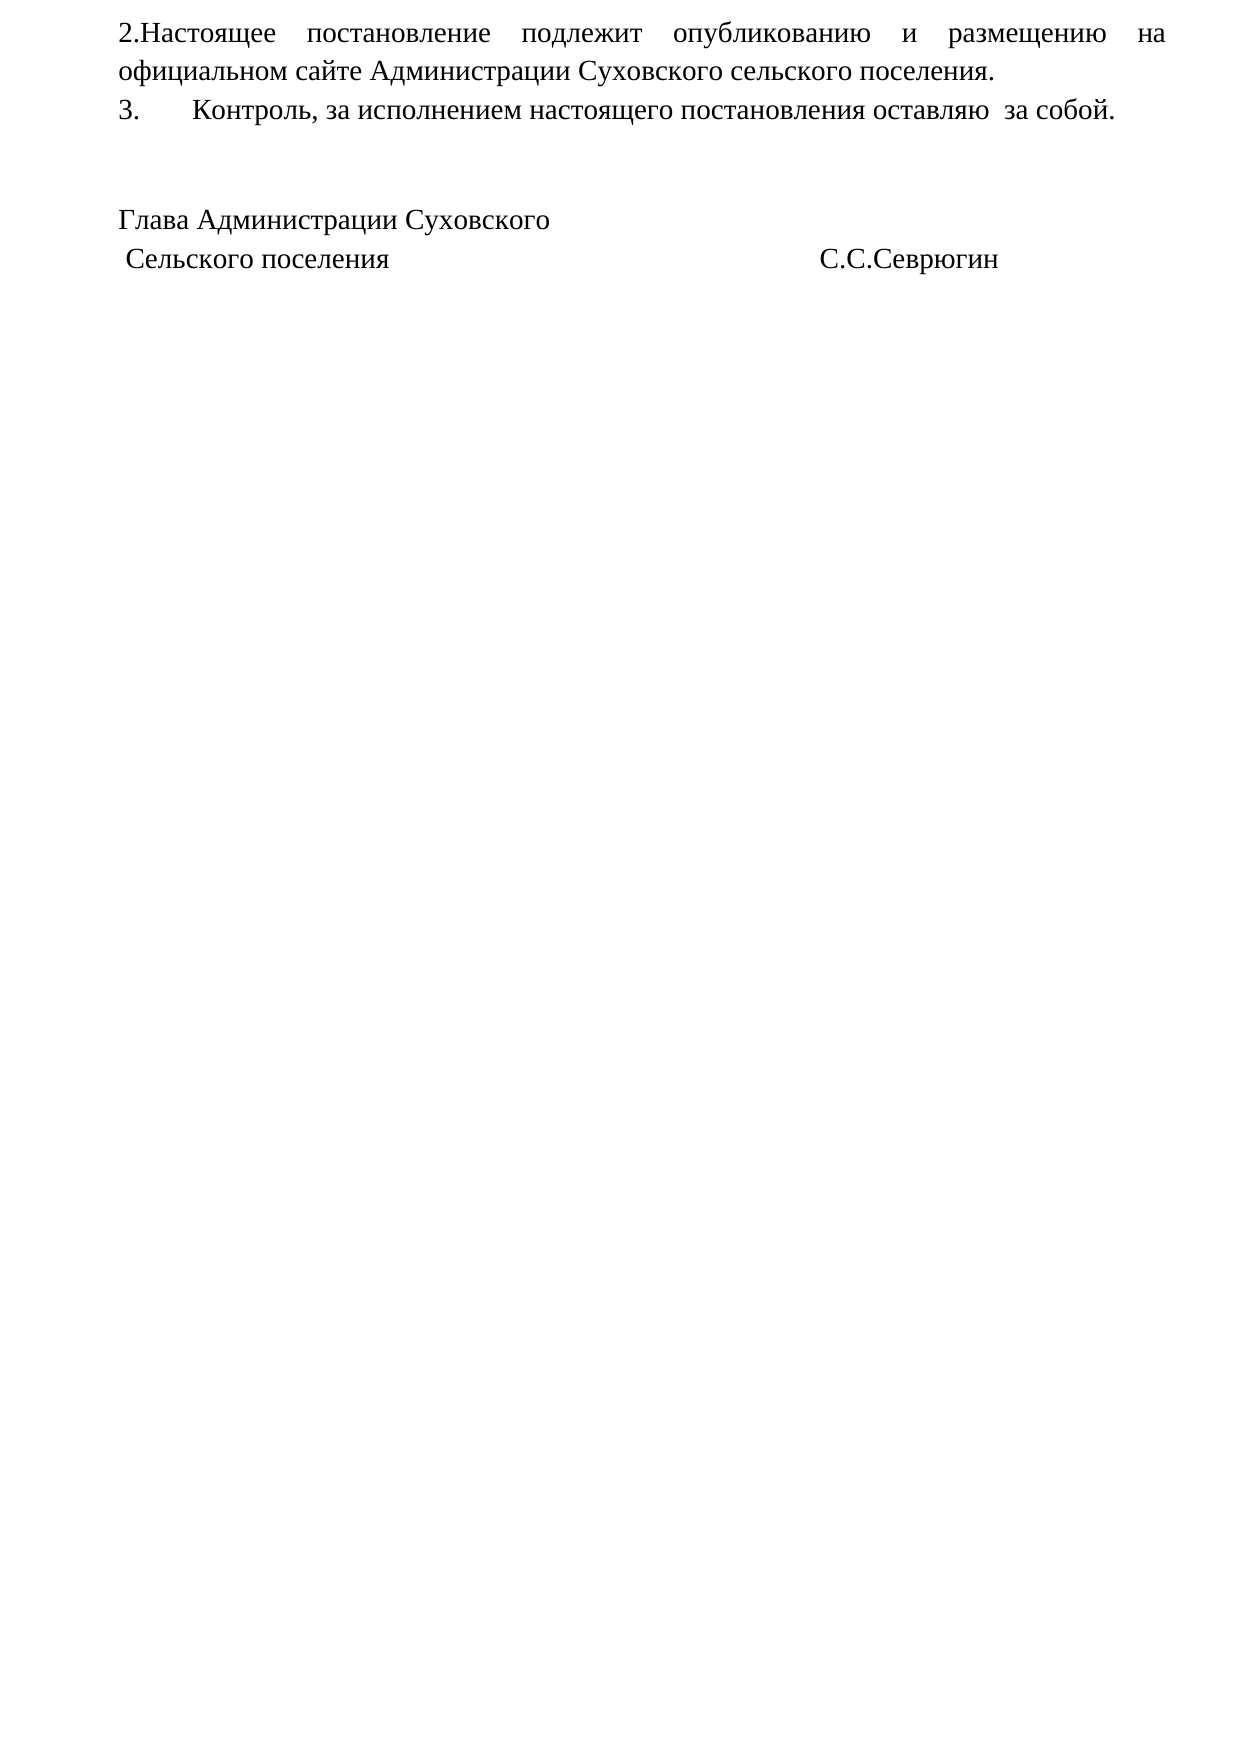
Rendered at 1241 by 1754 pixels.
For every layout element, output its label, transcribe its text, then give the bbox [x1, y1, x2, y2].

text 3. Контроль, за исполнением настоящего постановления оставляю за собой. [118, 92, 1167, 125]
text Сельского поселения С.С.Севрюгин [118, 241, 1167, 274]
text Глава Администрации Суховского [118, 202, 1167, 236]
text 2.Настоящее постановление подлежит опубликованию и размещению на официальном сайте Администрации Суховского сельского поселения. [118, 15, 1167, 87]
